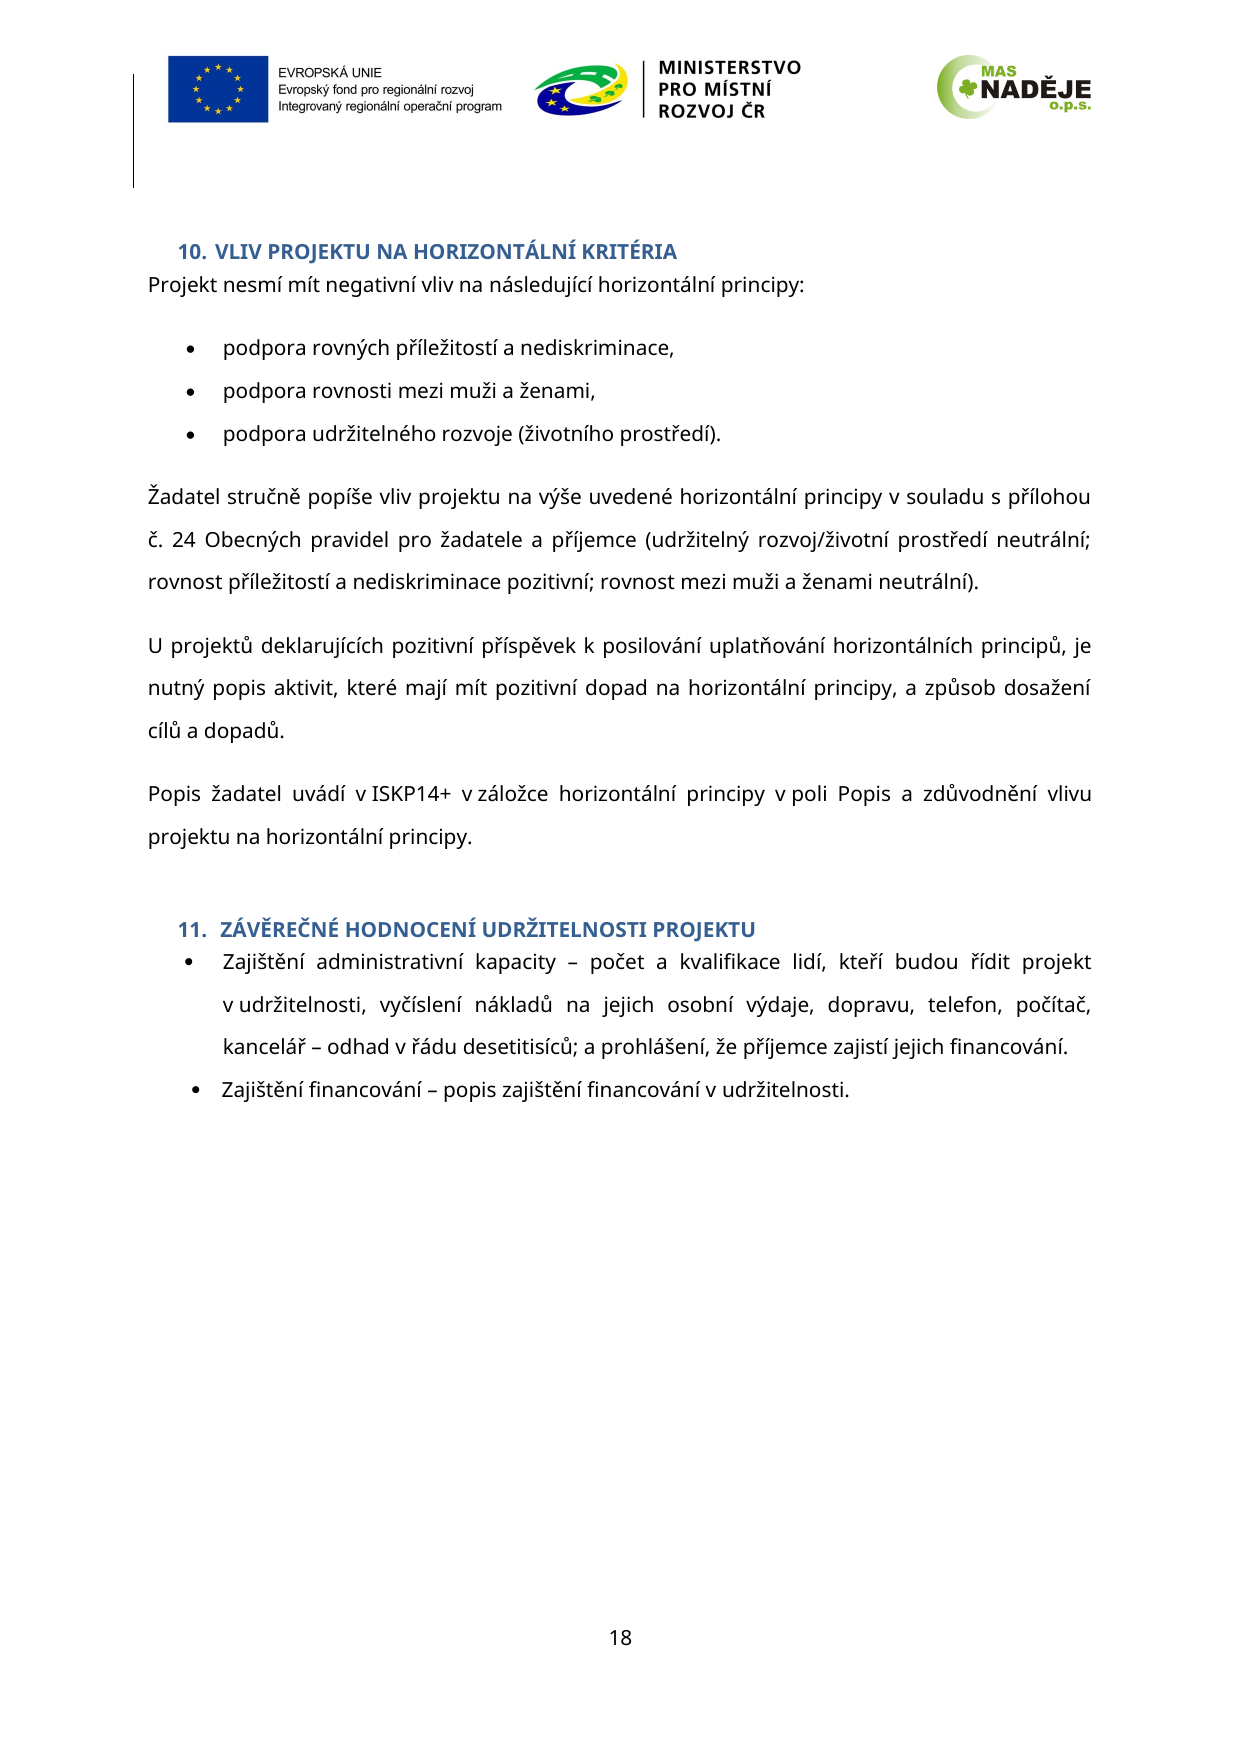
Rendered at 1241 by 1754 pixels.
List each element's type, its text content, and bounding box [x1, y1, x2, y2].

list podpora rovnosti mezi muži a ženami, [185, 376, 1093, 404]
list podpora udržitelného rozvoje (životního prostředí). [185, 419, 1093, 447]
subtitle Závěrečné Hodnocení udržitelnosti projektu [177, 915, 1093, 943]
text Žadatel stručně popíše vliv projektu na výše uvedené horizontální principy v souladu s přílohou č. 24 Obecných pravidel pro žadatele a příjemce (udržitelný rozvoj/životní prostředí neutrální; rovnost příležitostí a nediskriminace pozitivní; rovnost mezi muži a ženami neutrální). [148, 482, 1093, 596]
list Zajištění financování – popis zajištění financování v udržitelnosti. [192, 1075, 1093, 1103]
picture [146, 33, 822, 144]
text U projektů deklarujících pozitivní příspěvek k posilování uplatňování horizontálních principů, je nutný popis aktivit, které mají mít pozitivní dopad na horizontální principy, a způsob dosažení cílů a dopadů. [148, 631, 1093, 744]
text Popis žadatel uvádí v ISKP14+ v záložce horizontální principy v poli Popis a zdůvodnění vlivu projektu na horizontální principy. [148, 779, 1093, 851]
text Projekt nesmí mít negativní vliv na následující horizontální principy: [148, 270, 1093, 298]
subtitle Vliv projektu na horizontální kritéria [177, 237, 1093, 266]
list Zajištění administrativní kapacity – počet a kvalifikace lidí, kteří budou řídit projekt v udržitelnosti, vyčíslení nákladů na jejich osobní výdaje, dopravu, telefon, počítač, kancelář – odhad v řádu desetitisíců; a prohlášení, že příjemce zajistí jejich financování. [185, 947, 1093, 1061]
list podpora rovných příležitostí a nediskriminace, [185, 333, 1093, 362]
picture [937, 55, 1091, 119]
